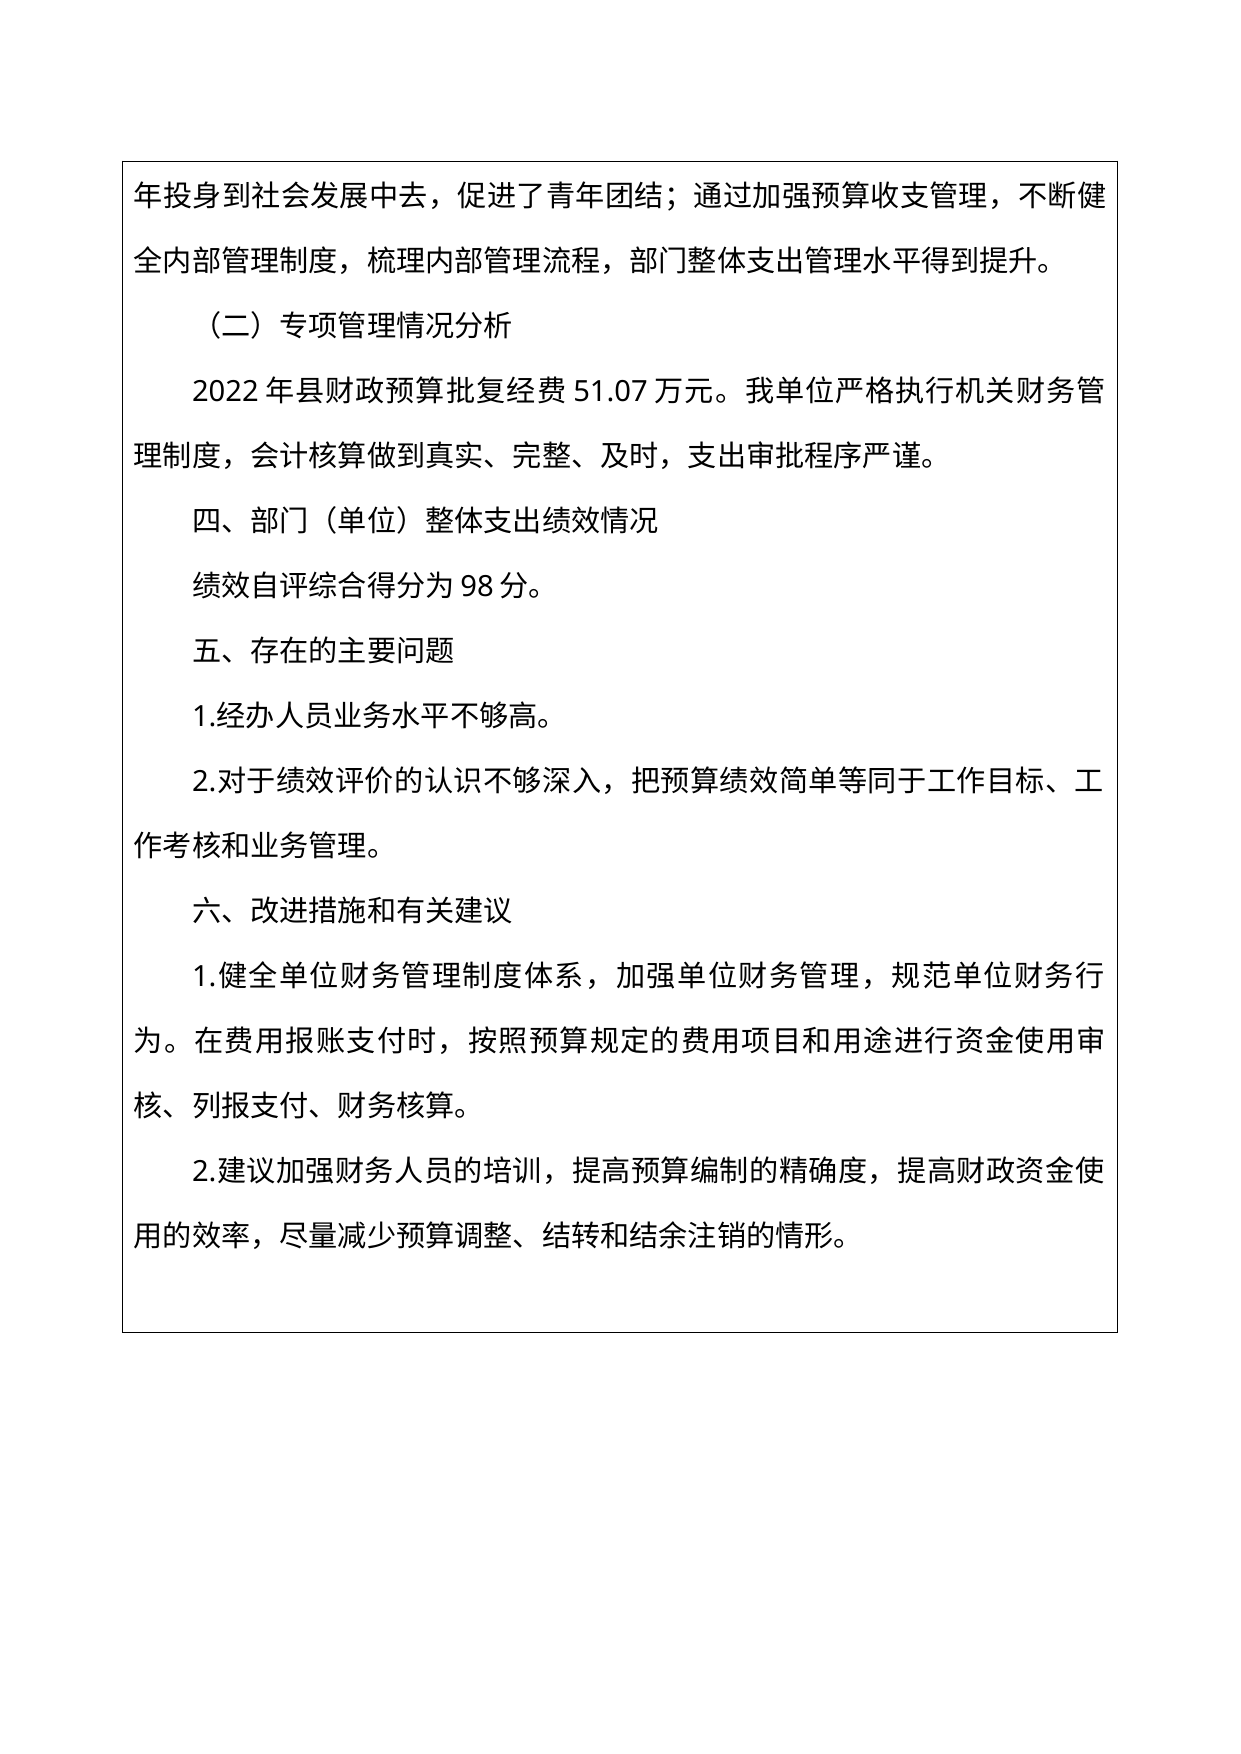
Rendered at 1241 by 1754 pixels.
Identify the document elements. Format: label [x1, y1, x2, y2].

table_header [123, 162, 1117, 1332]
